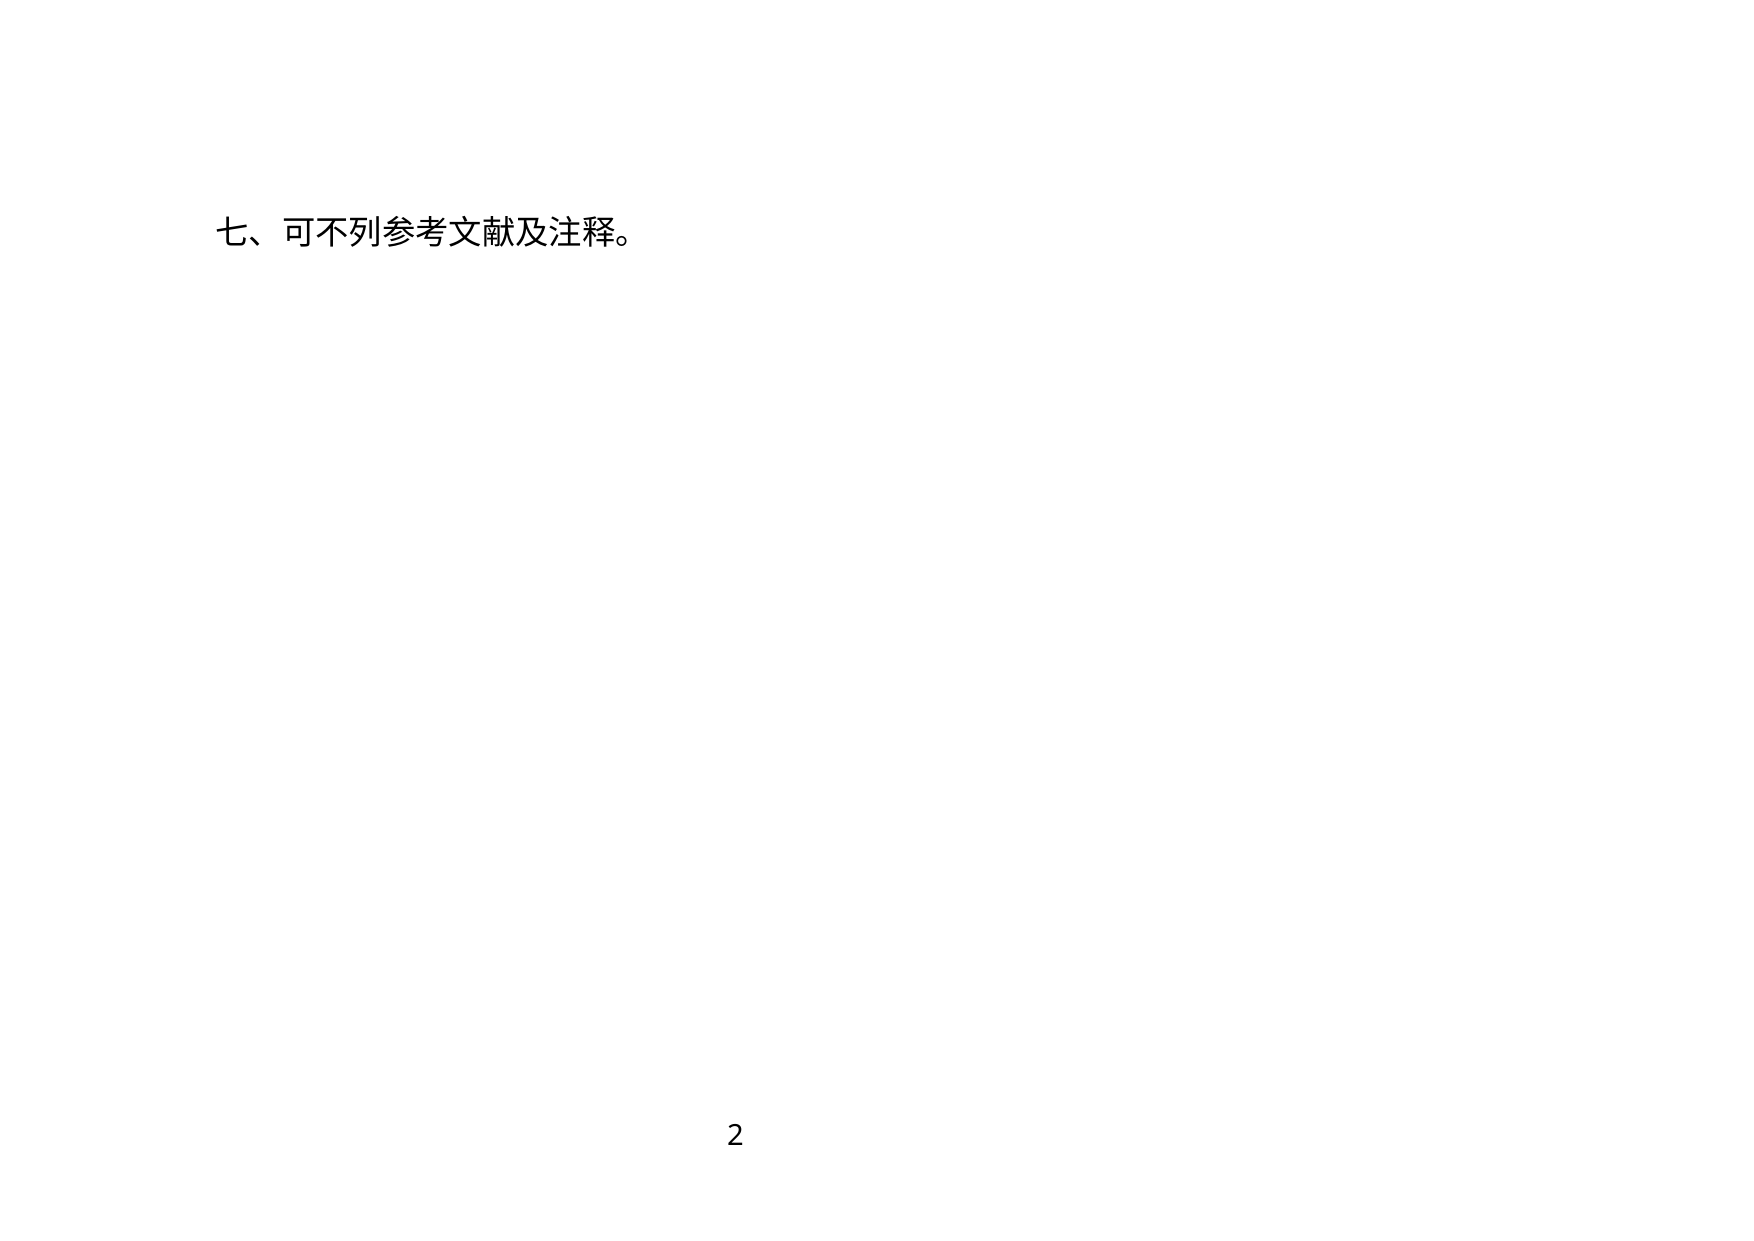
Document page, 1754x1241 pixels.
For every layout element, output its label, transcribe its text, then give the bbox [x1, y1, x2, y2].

text 七、可不列参考文献及注释。 [150, 198, 1604, 263]
